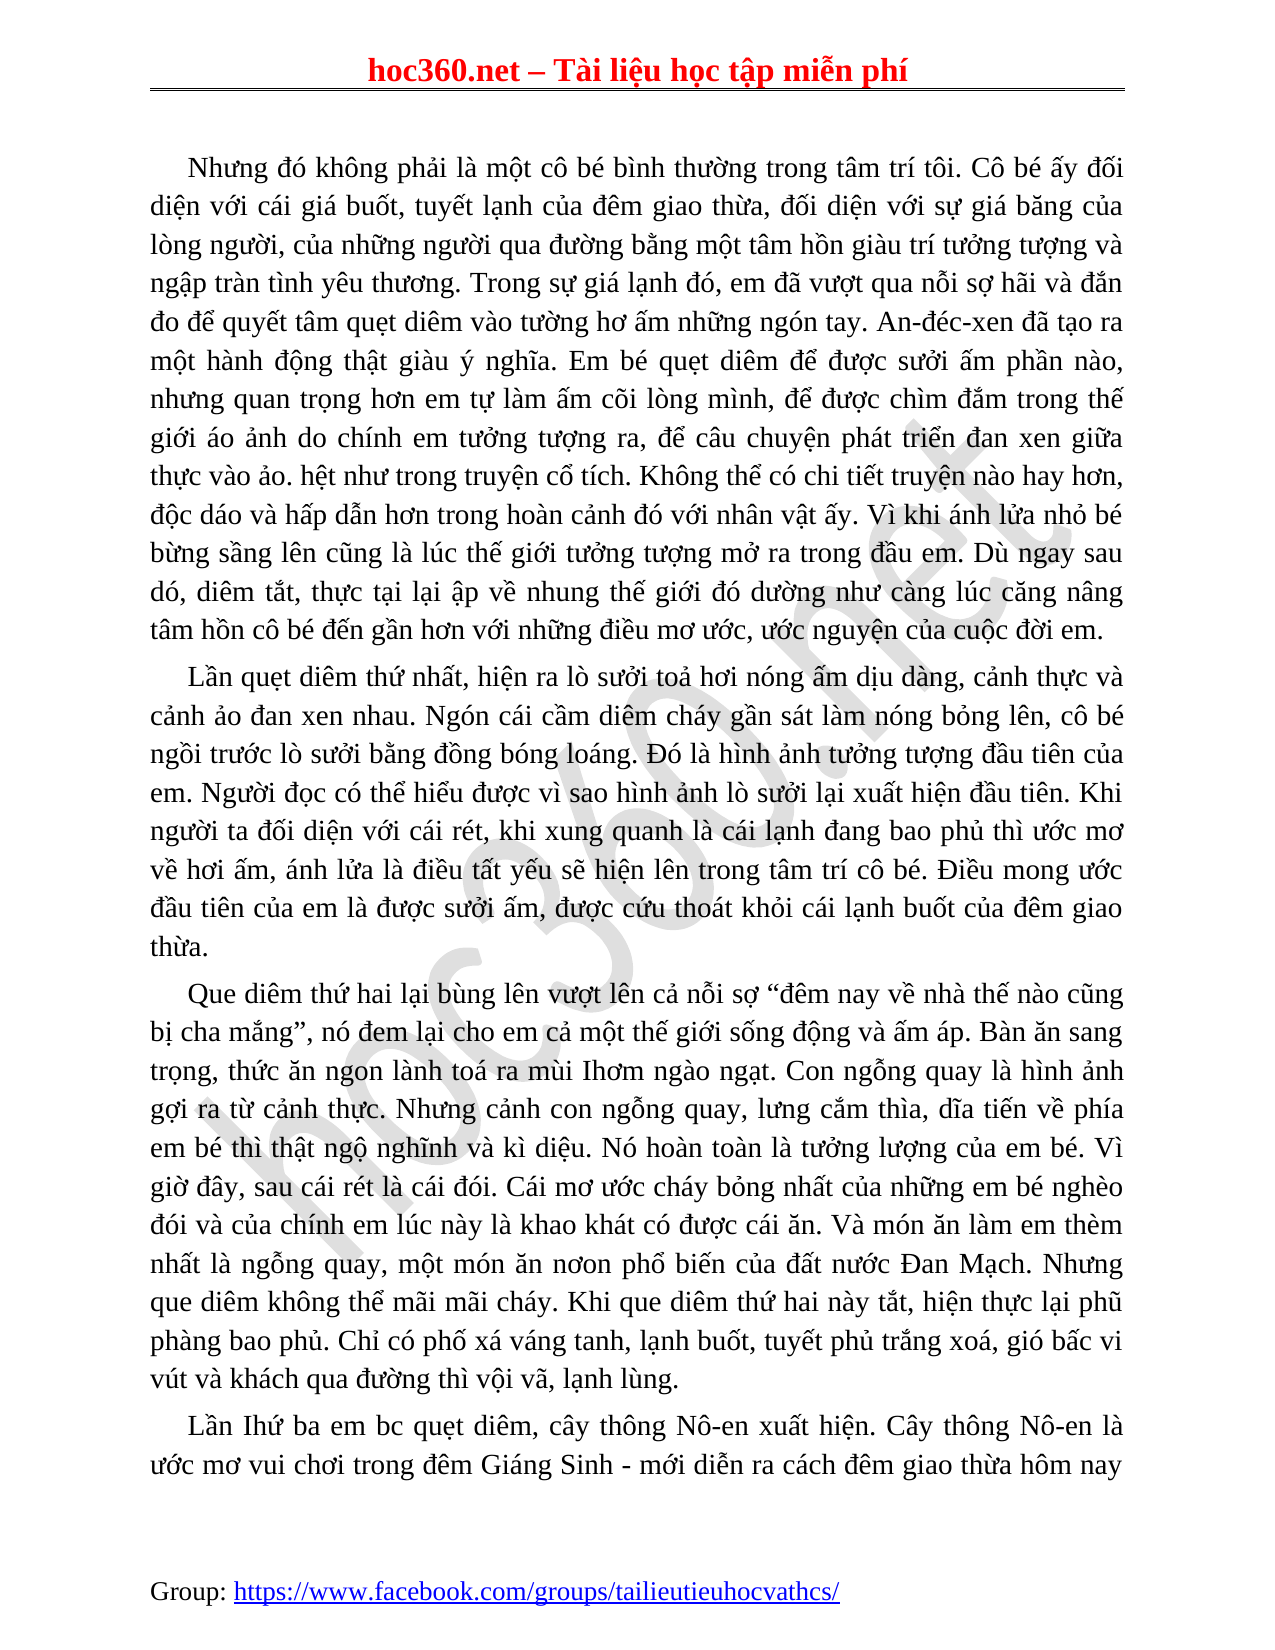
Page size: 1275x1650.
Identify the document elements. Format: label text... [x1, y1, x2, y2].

text Que diêm thứ hai lại bùng lên vượt lên cả nỗi sợ “đêm nay về nhà thế nào cũng bị cha mắng”, nó đem lại cho em cả một thế giới sống động và ấm áp. Bàn ăn sang trọng, thức ăn ngon lành toá ra mùi Ihơm ngào ngạt. Con ngỗng quay là hình ảnh gợi ra từ cảnh thực. Nhưng cảnh con ngỗng quay, lưng cắm thìa, dĩa tiến về phía em bé thì thật ngộ nghĩnh và kì diệu. Nó hoàn toàn là tưởng lượng của em bé. Vì giờ đây, sau cái rét là cái đói. Cái mơ ước cháy bỏng nhất của những em bé nghèo đói và của chính em lúc này là khao khát có được cái ăn. Và món ăn làm em thèm nhất là ngỗng quay, một món ăn nơon phổ biến của đất nước Đan Mạch. Nhưng que diêm không thể mãi mãi cháy. Khi que diêm thứ hai này tắt, hiện thực lại phũ phàng bao phủ. Chỉ có phố xá váng tanh, lạnh buốt, tuyết phủ trắng xoá, gió bấc vi vút và khách qua đường thì vội vã, lạnh lùng. [150, 976, 1125, 1395]
text Nhưng đó không phải là một cô bé bình thường trong tâm trí tôi. Cô bé ấy đối diện với cái giá buốt, tuyết lạnh của đêm giao thừa, đối diện với sự giá băng của lòng người, của những người qua đường bằng một tâm hồn giàu trí tưởng tượng và ngập tràn tình yêu thương. Trong sự giá lạnh đó, em đã vượt qua nỗi sợ hãi và đắn đo để quyết tâm quẹt diêm vào tường hơ ấm những ngón tay. An-đéc-xen đã tạo ra một hành động thật giàu ý nghĩa. Em bé quẹt diêm để được sưởi ấm phần nào, nhưng quan trọng hơn em tự làm ấm cõi lòng mình, để được chìm đắm trong thế giới áo ảnh do chính em tưởng tượng ra, để câu chuyện phát triển đan xen giữa thực vào ảo. hệt như trong truyện cổ tích. Không thể có chi tiết truyện nào hay hơn, độc dáo và hấp dẫn hơn trong hoàn cảnh đó với nhân vật ấy. Vì khi ánh lửa nhỏ bé bừng sầng lên cũng là lúc thế giới tưởng tượng mở ra trong đầu em. Dù ngay sau dó, diêm tắt, thực tại lại ập về nhung thế giới đó dường như càng lúc căng nâng tâm hồn cô bé đến gần hơn với những điều mơ ước, ước nguyện của cuộc đời em. [150, 150, 1125, 646]
text Lần quẹt diêm thứ nhất, hiện ra lò sưởi toả hơi nóng ấm dịu dàng, cảnh thực và cảnh ảo đan xen nhau. Ngón cái cầm diêm cháy gần sát làm nóng bỏng lên, cô bé ngồi trước lò sưởi bằng đồng bóng loáng. Đó là hình ảnh tưởng tượng đầu tiên của em. Người đọc có thể hiểu được vì sao hình ảnh lò sưởi lại xuất hiện đầu tiên. Khi người ta đối diện với cái rét, khi xung quanh là cái lạnh đang bao phủ thì ước mơ về hơi ấm, ánh lửa là điều tất yếu sẽ hiện lên trong tâm trí cô bé. Điều mong ước đầu tiên của em là được sưởi ấm, được cứu thoát khỏi cái lạnh buốt của đêm giao thừa. [150, 659, 1125, 963]
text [150, 1408, 1125, 1480]
